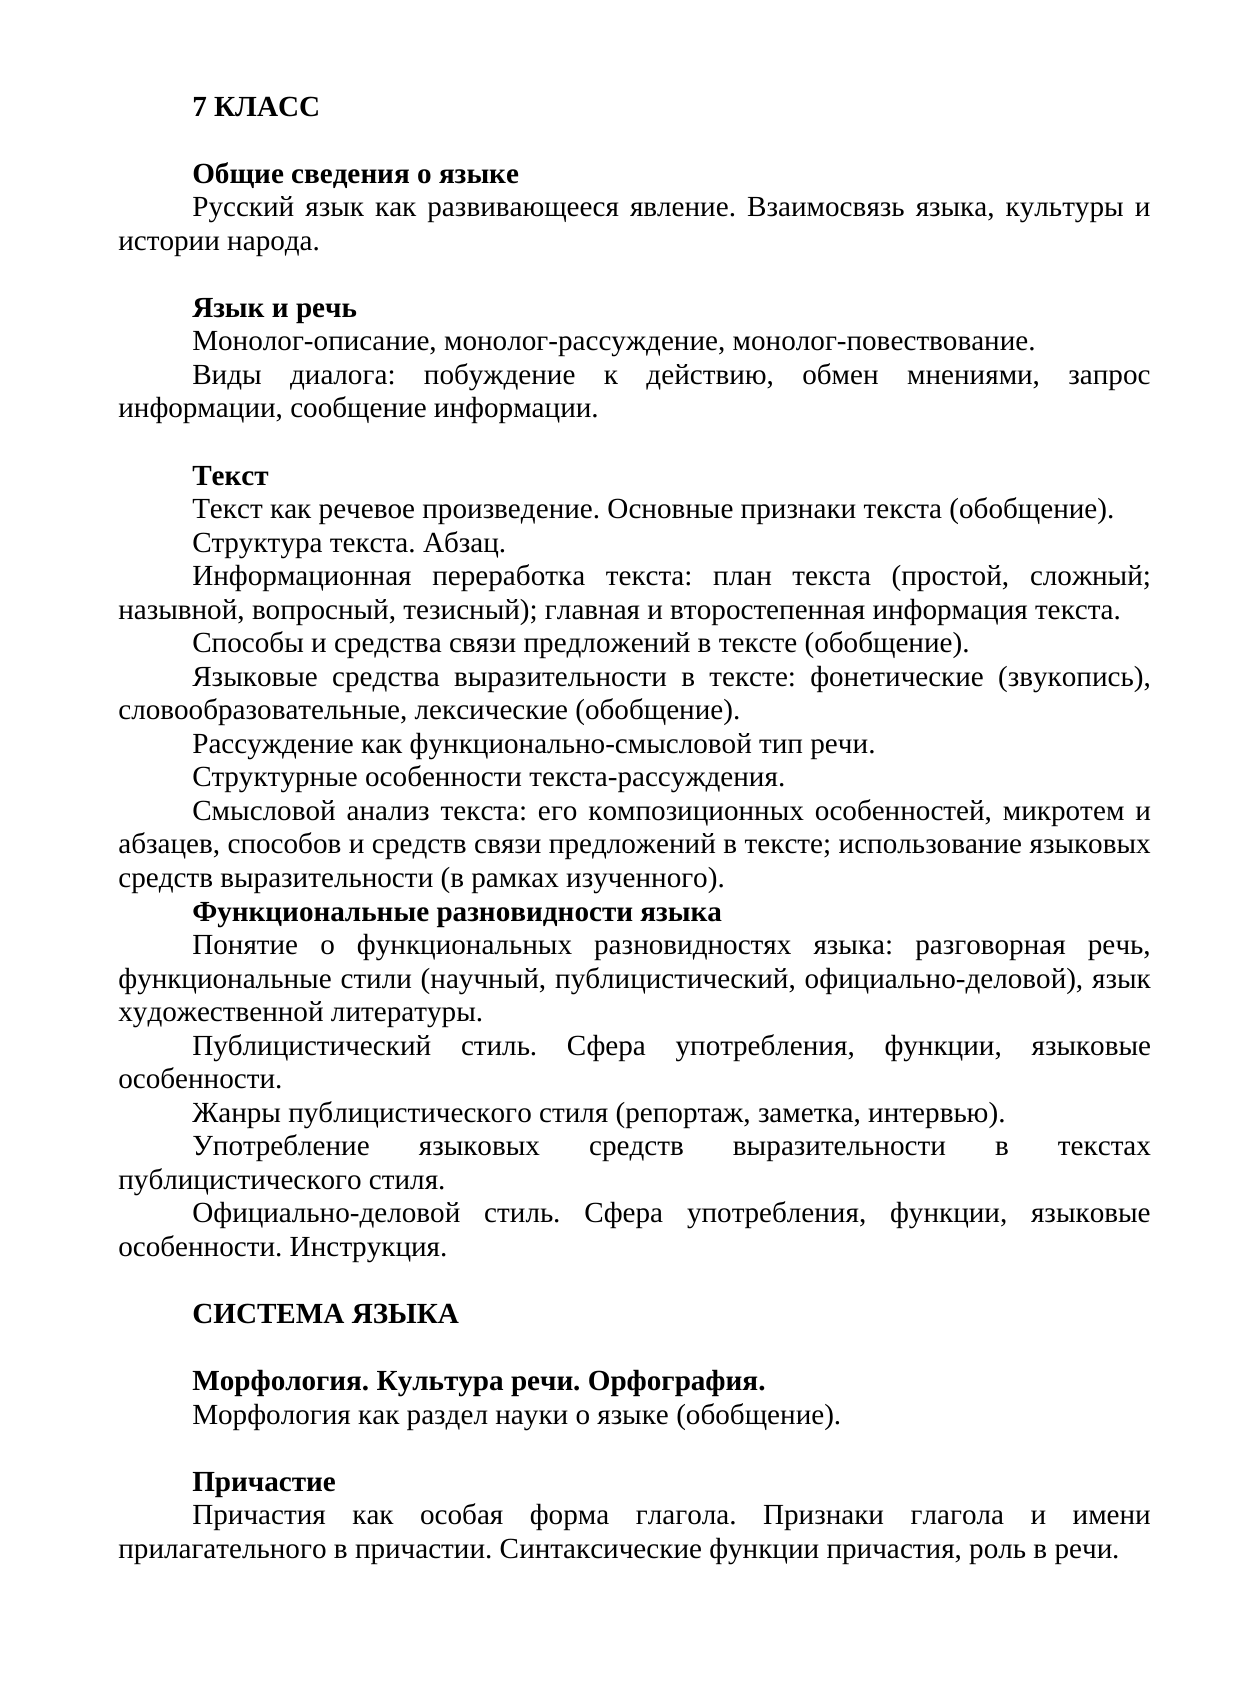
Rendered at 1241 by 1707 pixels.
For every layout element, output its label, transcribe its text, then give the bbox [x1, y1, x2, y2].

text Понятие о функциональных разновидностях языка: разговорная речь, функциональные стили (научный, публицистический, официально-деловой), язык художественной литературы. [118, 927, 1152, 1028]
text СИСТЕМА ЯЗЫКА [118, 1296, 1152, 1330]
text Структурные особенности текста-рассуждения. [118, 759, 1152, 793]
text Рассуждение как функционально-смысловой тип речи. [118, 726, 1152, 759]
text Язык и речь [118, 290, 1152, 323]
text Текст [118, 458, 1152, 491]
text Причастие [118, 1464, 1152, 1497]
text 7 КЛАСС [118, 89, 1152, 122]
text Языковые средства выразительности в тексте: фонетические (звукопись), словообразовательные, лексические (обобщение). [118, 659, 1152, 726]
text Виды диалога: побуждение к действию, обмен мнениями, запрос информации, сообщение информации. [118, 357, 1152, 424]
text Морфология. Культура речи. Орфография. [118, 1363, 1152, 1397]
text Текст как речевое произведение. Основные признаки текста (обобщение). [118, 491, 1152, 525]
text Употребление языковых средств выразительности в текстах публицистического стиля. [118, 1128, 1152, 1196]
text Морфология как раздел науки о языке (обобщение). [118, 1397, 1152, 1430]
text Способы и средства связи предложений в тексте (обобщение). [118, 625, 1152, 659]
text Причастия как особая форма глагола. Признаки глагола и имени прилагательного в причастии. Синтаксические функции причастия, роль в речи. [118, 1497, 1152, 1564]
text Жанры публицистического стиля (репортаж, заметка, интервью). [118, 1095, 1152, 1128]
text Общие сведения о языке [118, 156, 1152, 189]
text Официально-деловой стиль. Сфера употребления, функции, языковые особенности. Инструкция. [118, 1196, 1152, 1263]
text Публицистический стиль. Сфера употребления, функции, языковые особенности. [118, 1028, 1152, 1095]
text Монолог-описание, монолог-рассуждение, монолог-повествование. [118, 323, 1152, 357]
text Функциональные разновидности языка [118, 894, 1152, 927]
text Смысловой анализ текста: его композиционных особенностей, микротем и абзацев, способов и средств связи предложений в тексте; использование языковых средств выразительности (в рамках изученного). [118, 793, 1152, 894]
text Русский язык как развивающееся явление. Взаимосвязь языка, культуры и истории народа. [118, 189, 1152, 256]
text Структура текста. Абзац. [118, 525, 1152, 558]
text Информационная переработка текста: план текста (простой, сложный; назывной, вопросный, тезисный); главная и второстепенная информация текста. [118, 558, 1152, 625]
